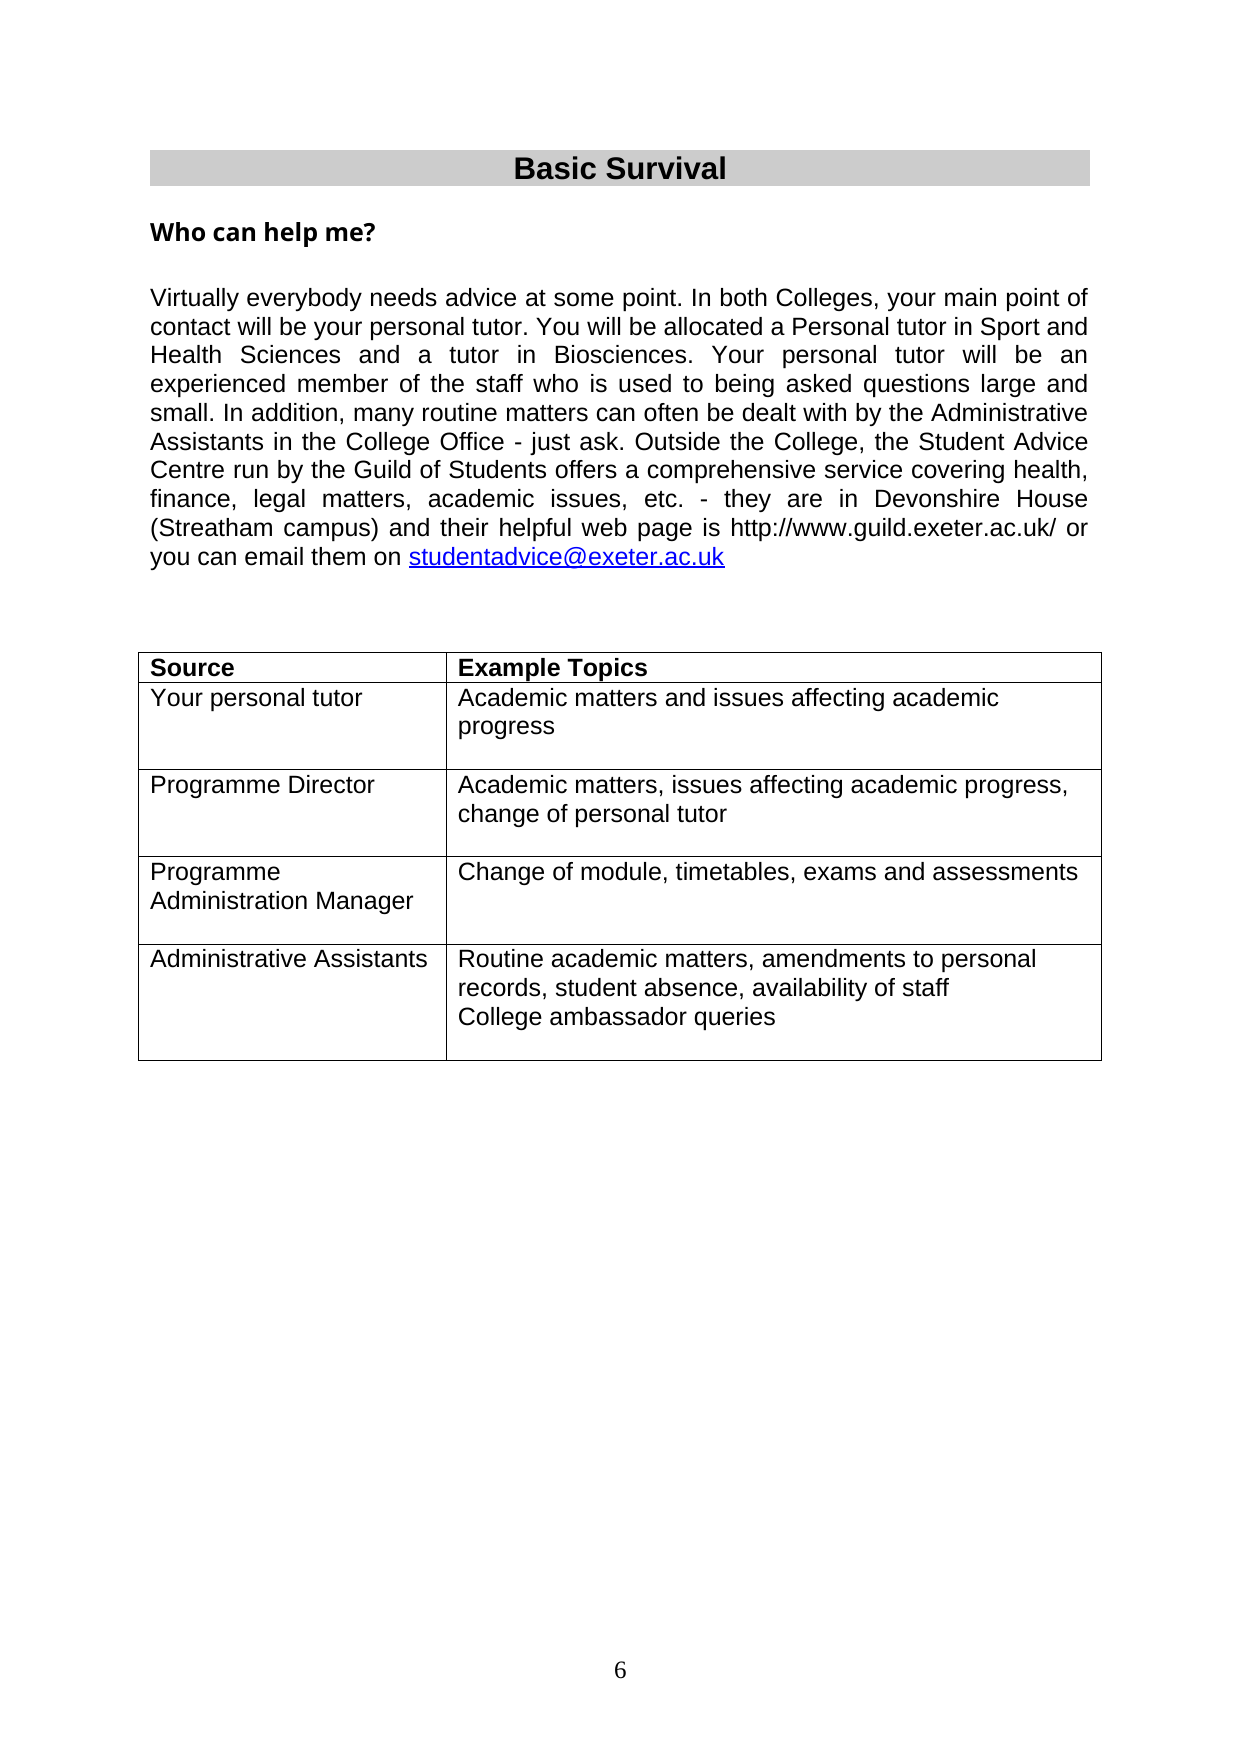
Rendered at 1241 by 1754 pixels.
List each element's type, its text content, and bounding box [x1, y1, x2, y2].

table_cell Programme Administration Manager [139, 857, 446, 943]
table_cell Academic matters, issues affecting academic progress, change of personal tutor [447, 770, 1101, 856]
table_cell Programme Director [139, 770, 446, 856]
text Virtually everybody needs advice at some point. In both Colleges, your main point of contact will be your personal tutor. You will be allocated a Personal tutor in Sport and Health Sciences and a tutor in Biosciences. Your personal tutor will be an experienced member of the staff who is used to being asked questions large and small. In addition, many routine matters can often be dealt with by the Administrative Assistants in the College Office - just ask. Outside the College, the Student Advice Centre run by the Guild of Students offers a comprehensive service covering health, finance, legal matters, academic issues, etc. - they are in Devonshire House (Streatham campus) and their helpful web page is http://www.guild.exeter.ac.uk/ or you can email them on studentadvice@exeter.ac.uk [150, 283, 1090, 570]
table_cell Change of module, timetables, exams and assessments [447, 857, 1101, 943]
table_cell Administrative Assistants [139, 945, 446, 1059]
table_cell Your personal tutor [139, 683, 446, 769]
table_header Example Topics [447, 653, 1101, 682]
table_cell Academic matters and issues affecting academic progress [447, 683, 1101, 769]
table_header Source [139, 653, 446, 682]
text Who can help me? [150, 215, 1090, 249]
text Basic Survival [150, 150, 1090, 186]
table_cell Routine academic matters, amendments to personal records, student absence, availability of staff College ambassador queries [447, 945, 1101, 1059]
